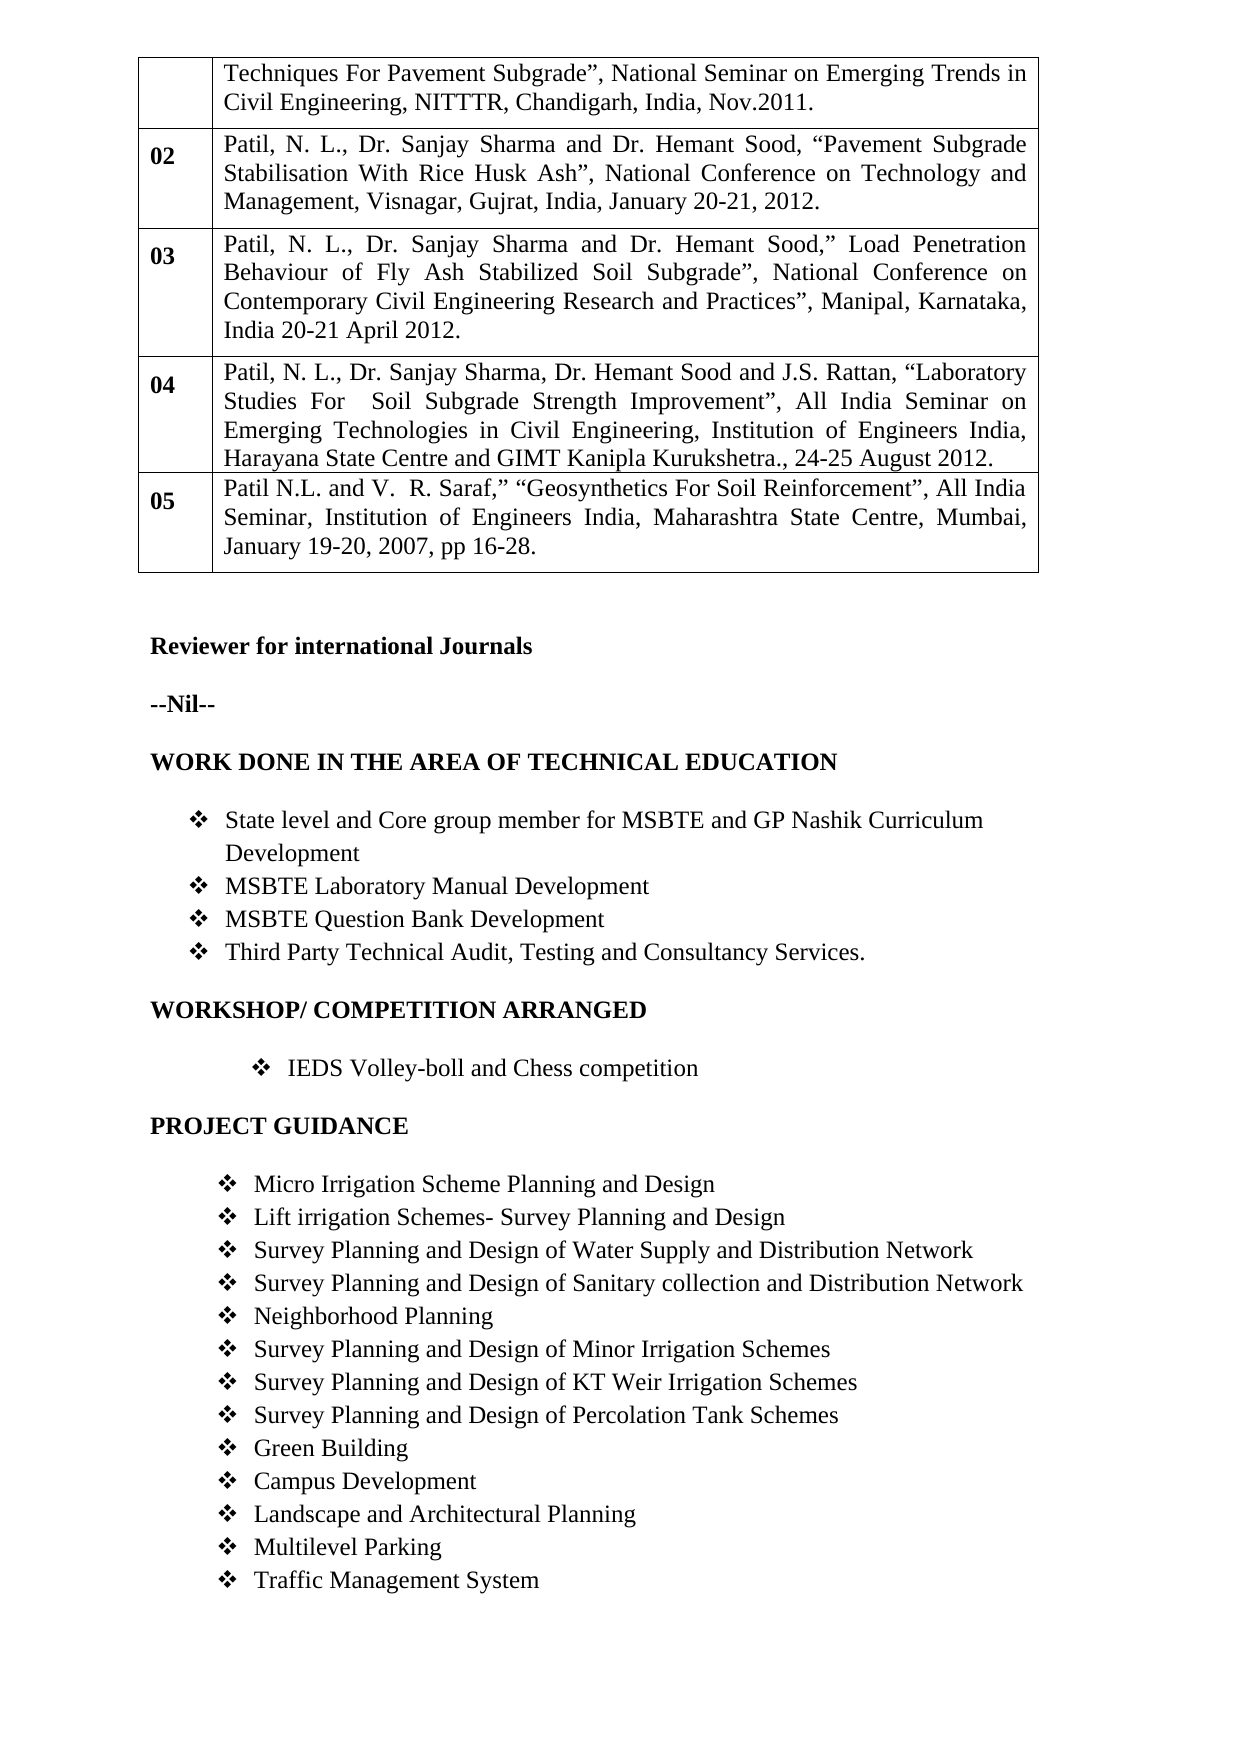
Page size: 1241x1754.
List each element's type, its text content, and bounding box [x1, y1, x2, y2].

list Campus Development [216, 1466, 1090, 1495]
list Landscape and Architectural Planning [216, 1499, 1090, 1528]
list Survey Planning and Design of Water Supply and Distribution Network [216, 1235, 1090, 1264]
text PROJECT GUIDANCE [150, 1111, 1090, 1140]
list Green Building [216, 1433, 1090, 1462]
table_cell Patil, N. L., Dr. Sanjay Sharma and Dr. Hemant Sood, “Pavement Subgrade Stabilisation With Rice Husk Ash”, National Conference on Technology and Management, Visnagar, Gujrat, India, January 20-21, 2012. [213, 129, 1038, 228]
list Neighborhood Planning [216, 1301, 1090, 1330]
list Survey Planning and Design of Percolation Tank Schemes [216, 1400, 1090, 1429]
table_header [213, 58, 1038, 128]
list Survey Planning and Design of Sanitary collection and Distribution Network [216, 1268, 1090, 1297]
table_cell 03 [139, 229, 212, 356]
table_cell Patil, N. L., Dr. Sanjay Sharma and Dr. Hemant Sood,” Load Penetration Behaviour of Fly Ash Stabilized Soil Subgrade”, National Conference on Contemporary Civil Engineering Research and Practices”, Manipal, Karnataka, India 20-21 April 2012. [213, 229, 1038, 356]
list Multilevel Parking [216, 1532, 1090, 1561]
list IEDS Volley-boll and Chess competition [250, 1053, 1090, 1082]
text WORKSHOP/ COMPETITION ARRANGED [150, 995, 1090, 1024]
list MSBTE Question Bank Development [187, 904, 1090, 933]
list Third Party Technical Audit, Testing and Consultancy Services. [187, 937, 1090, 966]
list MSBTE Laboratory Manual Development [187, 871, 1090, 900]
text WORK DONE IN THE AREA OF TECHNICAL EDUCATION [150, 747, 1090, 776]
table_cell Patil N.L. and V. R. Saraf,” “Geosynthetics For Soil Reinforcement”, All India Seminar, Institution of Engineers India, Maharashtra State Centre, Mumbai, January 19-20, 2007, pp 16-28. [213, 473, 1038, 572]
text Reviewer for international Journals [150, 631, 1090, 660]
list State level and Core group member for MSBTE and GP Nashik Curriculum Development [187, 805, 1090, 867]
list Survey Planning and Design of Minor Irrigation Schemes [216, 1334, 1090, 1363]
table_header 01 [139, 58, 212, 128]
list Traffic Management System [216, 1566, 1090, 1594]
table_cell 05 [139, 473, 212, 572]
list Lift irrigation Schemes- Survey Planning and Design [216, 1202, 1090, 1231]
text --Nil-- [150, 689, 1090, 718]
list Micro Irrigation Scheme Planning and Design [216, 1169, 1090, 1198]
table_cell 04 [139, 357, 212, 472]
table_cell Patil, N. L., Dr. Sanjay Sharma, Dr. Hemant Sood and J.S. Rattan, “Laboratory Studies For Soil Subgrade Strength Improvement”, All India Seminar on Emerging Technologies in Civil Engineering, Institution of Engineers India, Harayana State Centre and GIMT Kanipla Kurukshetra., 24-25 August 2012. [213, 357, 1038, 472]
table_cell 02 [139, 129, 212, 228]
list Survey Planning and Design of KT Weir Irrigation Schemes [216, 1367, 1090, 1396]
